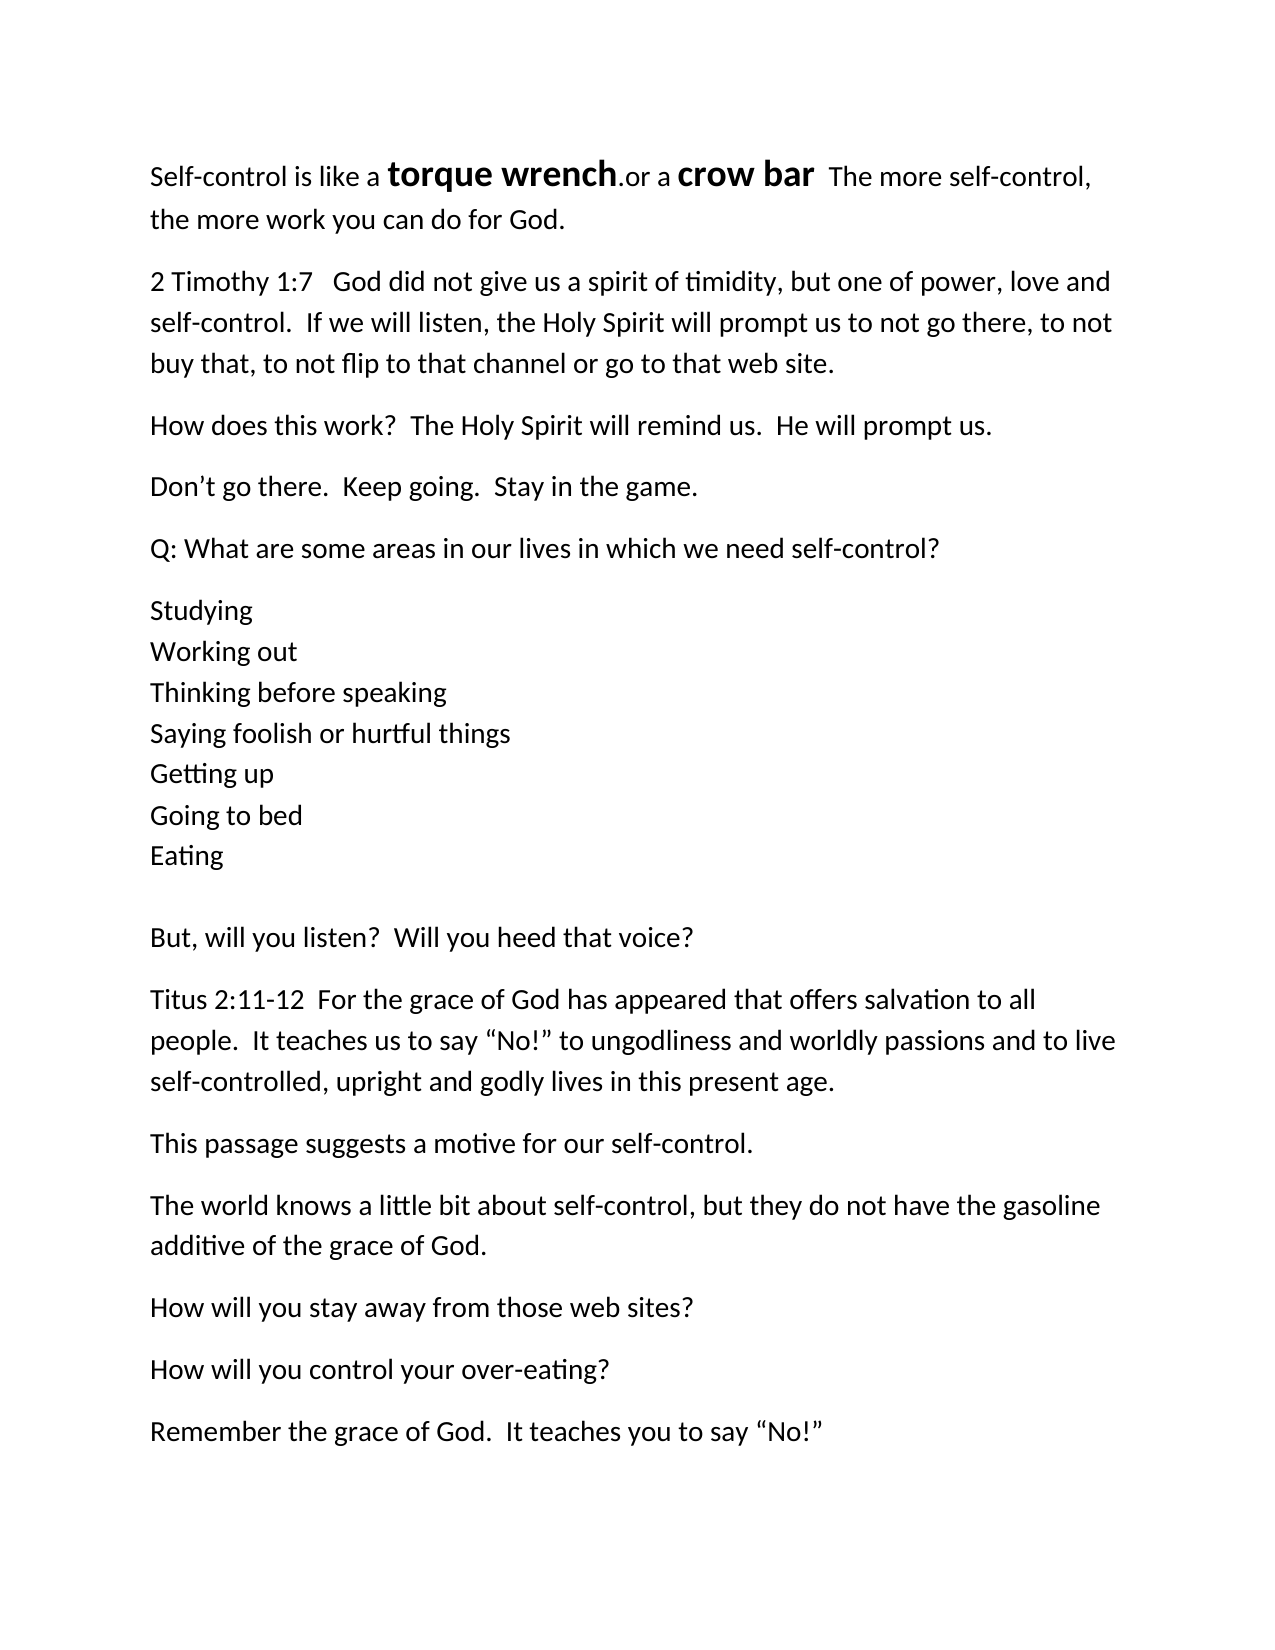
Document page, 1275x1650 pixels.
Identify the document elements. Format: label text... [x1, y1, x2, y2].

text Don’t go there. Keep going. Stay in the game. [150, 468, 1125, 504]
text How will you control your over-eating? [150, 1351, 1125, 1387]
text How does this work? The Holy Spirit will remind us. He will prompt us. [150, 407, 1125, 442]
text But, will you listen? Will you heed that voice? [150, 919, 1125, 955]
text Working out [150, 633, 1125, 668]
text Self-control is like a torque wrench.or a crow bar The more self-control, the more work you can do for God. [150, 150, 1125, 237]
text Getting up [150, 756, 1125, 791]
text Going to bed [150, 797, 1125, 832]
text Titus 2:11-12 For the grace of God has appeared that offers salvation to all people. It teaches us to say “No!” to ungodliness and worldly passions and to live self-controlled, upright and godly lives in this present age. [150, 981, 1125, 1099]
text How will you stay away from those web sites? [150, 1289, 1125, 1325]
text 2 Timothy 1:7 God did not give us a spirit of timidity, but one of power, love and self-control. If we will listen, the Holy Spirit will prompt us to not go there, to not buy that, to not flip to that channel or go to that web site. [150, 263, 1125, 380]
text Remember the grace of God. It teaches you to say “No!” [150, 1413, 1125, 1448]
text Saying foolish or hurtful things [150, 715, 1125, 750]
text Q: What are some areas in our lives in which we need self-control? [150, 530, 1125, 566]
text Eating [150, 837, 1125, 873]
text Studying [150, 592, 1125, 627]
text Thinking before speaking [150, 674, 1125, 709]
text This passage suggests a motive for our self-control. [150, 1125, 1125, 1160]
text The world knows a little bit about self-control, but they do not have the gasoline additive of the grace of God. [150, 1187, 1125, 1263]
